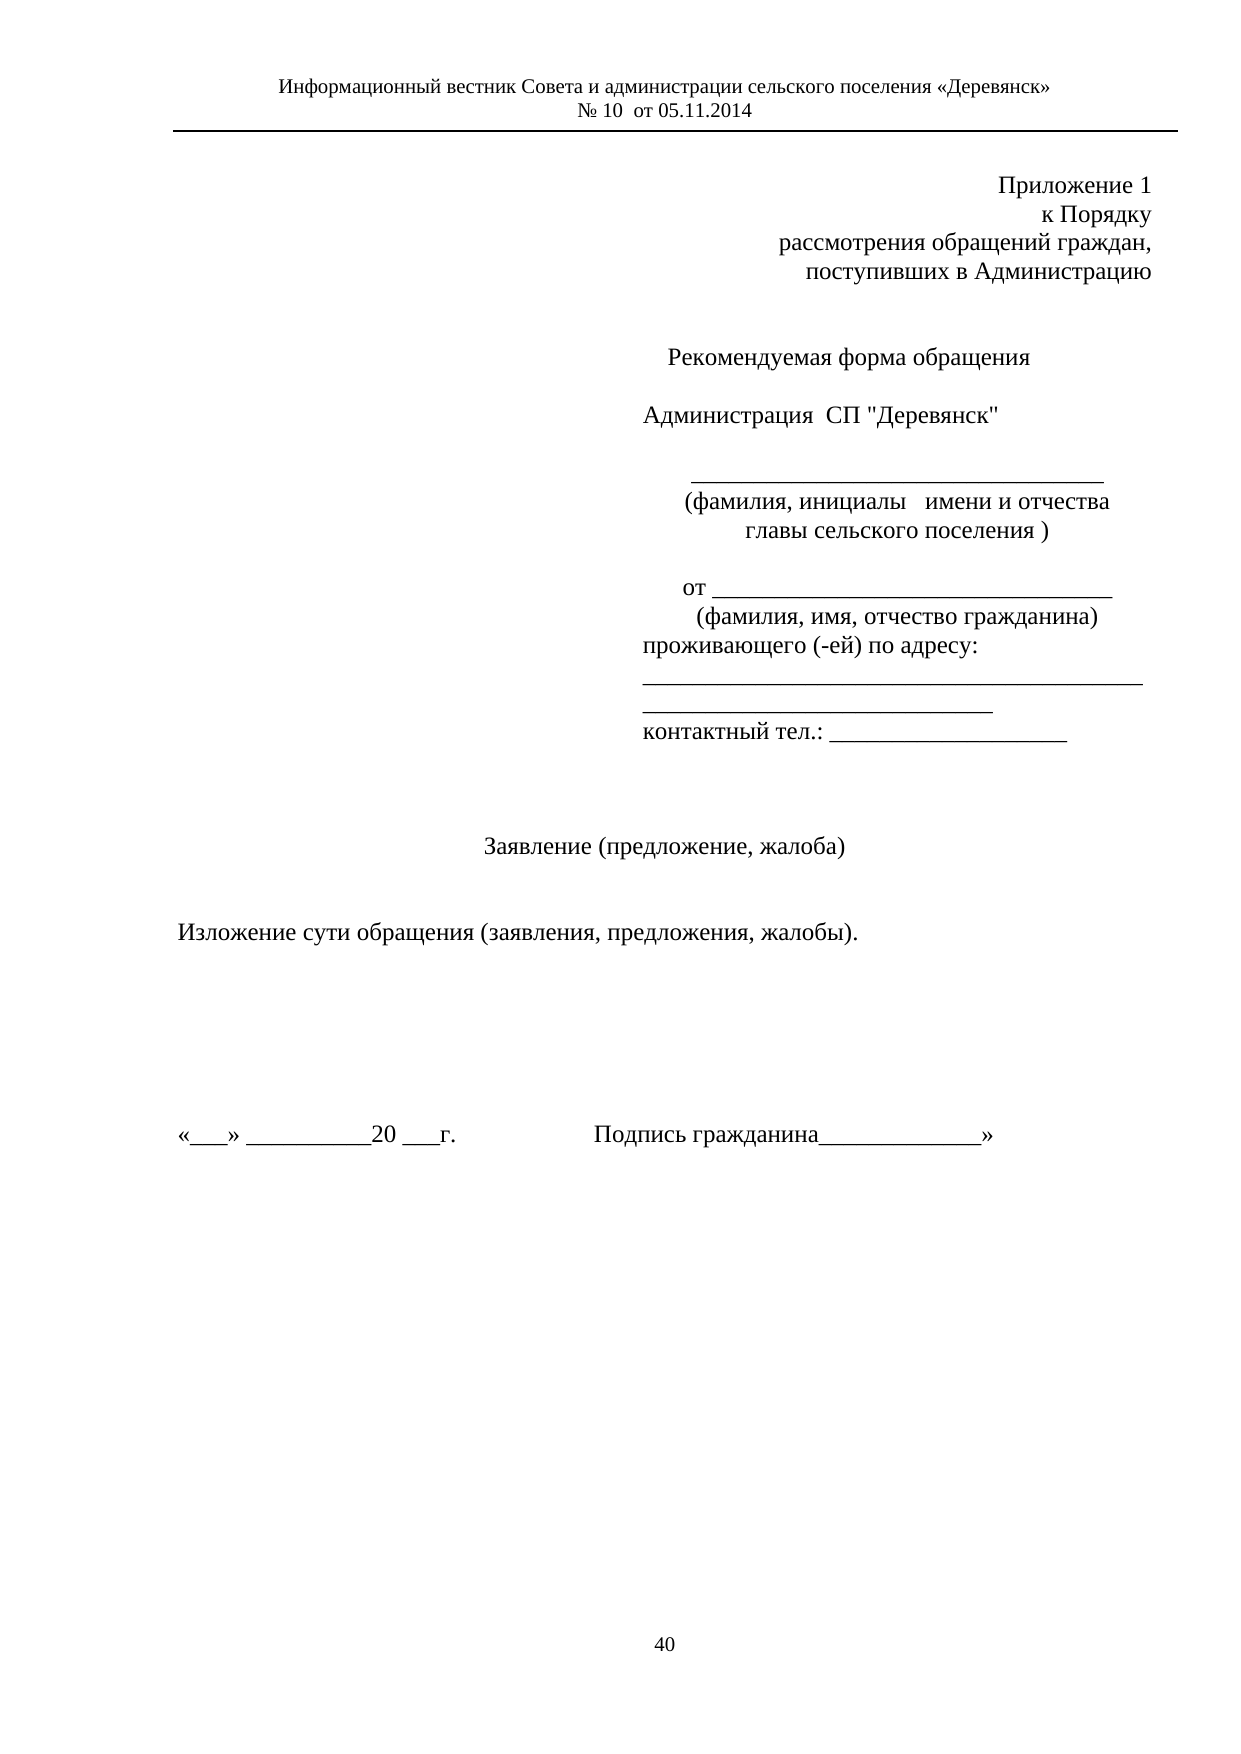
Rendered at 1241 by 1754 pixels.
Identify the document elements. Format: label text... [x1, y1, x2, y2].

text главы сельского поселения ) [643, 515, 1152, 544]
text проживающего (-ей) по адресу: ____________________________________________________________________ [643, 630, 1152, 716]
text Изложение сути обращения (заявления, предложения, жалобы). [177, 917, 1152, 946]
text поступивших в Администрацию [177, 256, 1152, 285]
text рассмотрения обращений граждан, [177, 227, 1152, 256]
text Заявление (предложение, жалоба) [177, 831, 1152, 860]
text (фамилия, инициалы имени и отчества [643, 486, 1152, 515]
text _________________________________ [643, 457, 1152, 486]
text Приложение 1 [177, 170, 1152, 199]
text Рекомендуемая форма обращения [177, 342, 1152, 371]
text «___» __________20 ___г. Подпись гражданина_____________» [177, 1119, 1152, 1147]
text от ________________________________ (фамилия, имя, отчество гражданина) [643, 572, 1152, 630]
text Администрация СП "Деревянск" [643, 400, 1152, 429]
text к Порядку [177, 199, 1152, 227]
text контактный тел.: ___________________ [643, 716, 1152, 745]
